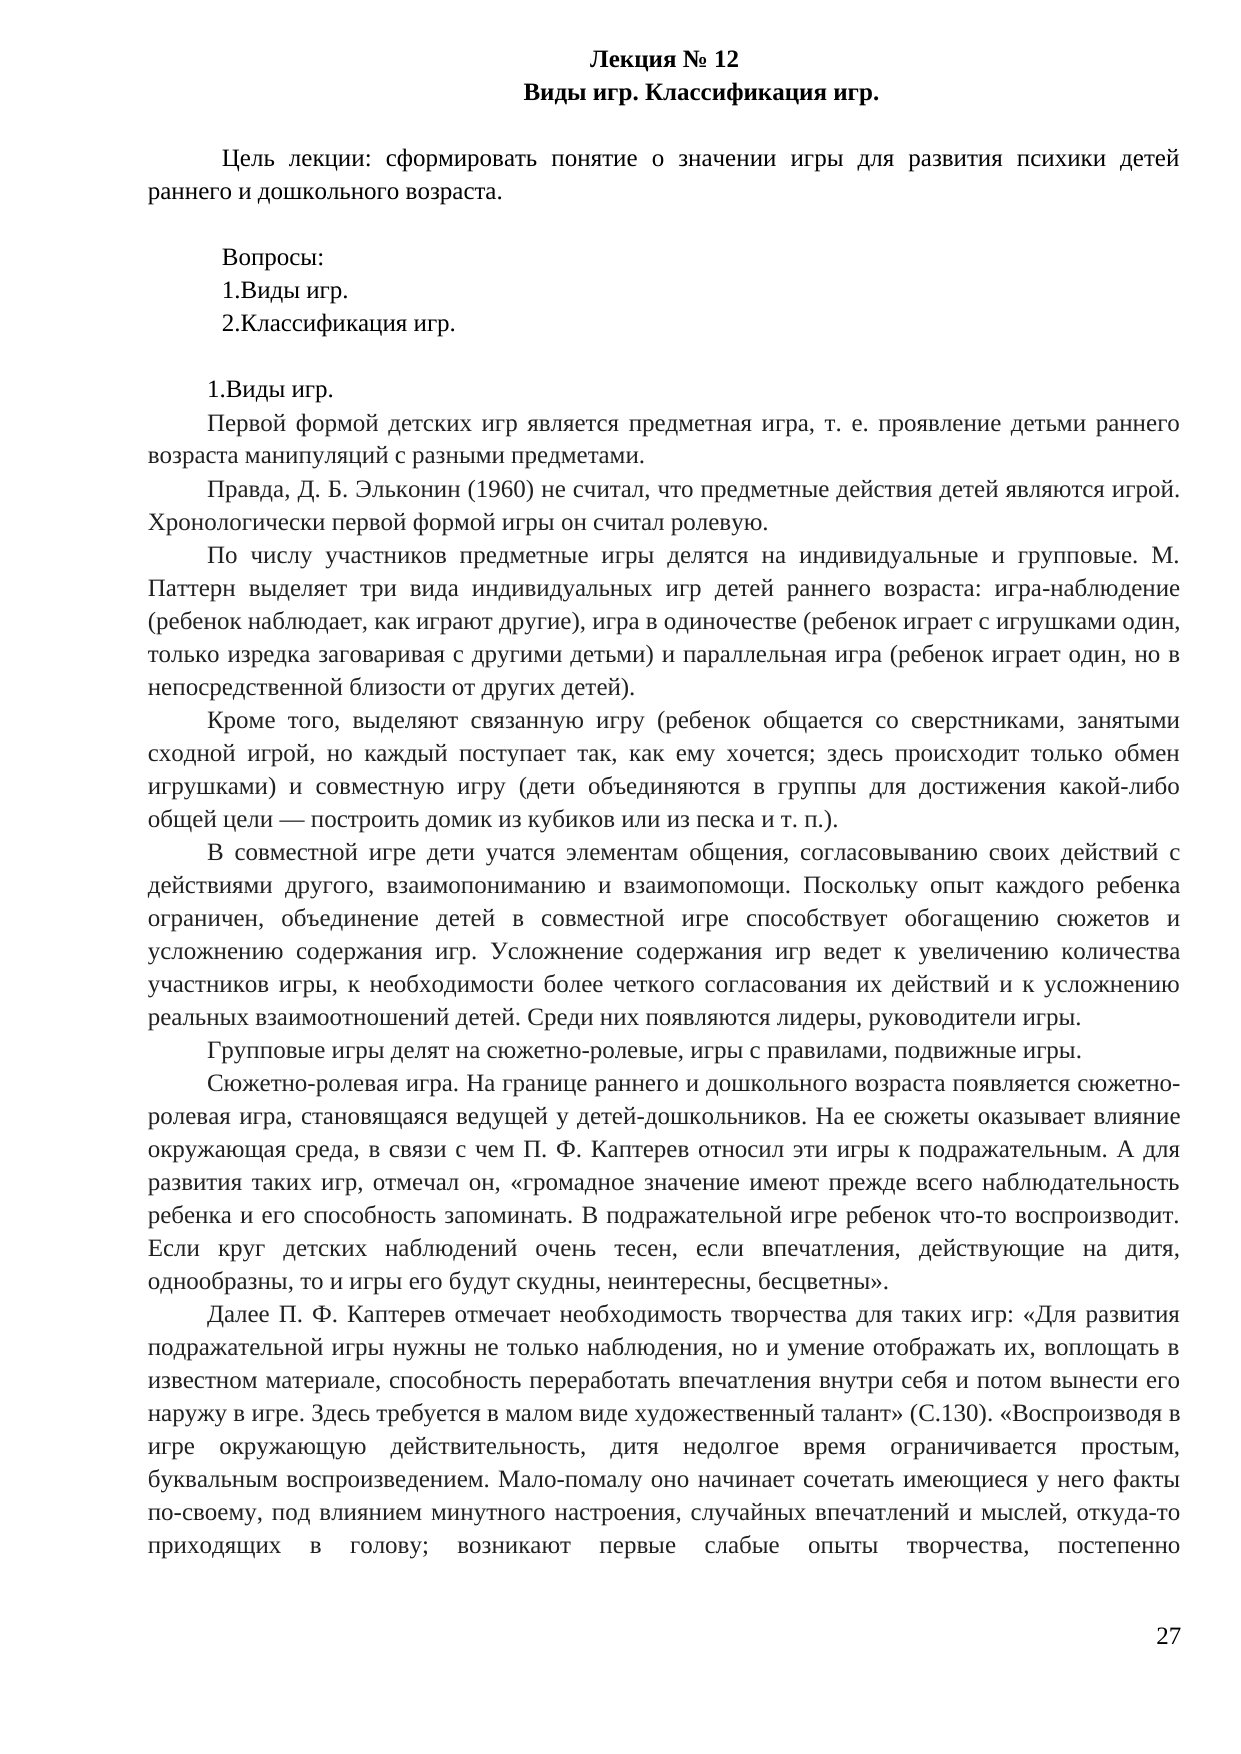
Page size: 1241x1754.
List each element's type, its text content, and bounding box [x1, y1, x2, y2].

text Первой формой детских игр является предметная игра, т. е. проявление детьми раннего возраста манипуляций с разными предметами. [148, 408, 1181, 469]
text В совместной игре дети учатся элементам общения, согласовыванию своих действий с действиями другого, взаимопониманию и взаимопомощи. Поскольку опыт каждого ребенка ограничен, объединение детей в совместной игре способствует обогащению сюжетов и усложнению содержания игр. Усложнение содержания игр ведет к увеличению количества участников игры, к необходимости более четкого согласования их действий и к усложнению реальных взаимоотношений детей. Среди них появляются лидеры, руководители игры. [148, 837, 1181, 1031]
text 1.Виды игр. [148, 374, 1181, 403]
text Виды игр. Классификация игр. [148, 77, 1181, 106]
text Сюжетно-ролевая игра. На границе раннего и дошкольного возраста появляется сюжетно-ролевая игра, становящаяся ведущей у детей-дошкольников. На ее сюжеты оказывает влияние окружающая среда, в связи с чем П. Ф. Каптерев относил эти игры к подражательным. А для развития таких игр, отмечал он, «громадное значение имеют прежде всего наблюдательность ребенка и его способность запоминать. В подражательной игре ребенок что-то воспроизводит. Если круг детских наблюдений очень тесен, если впечатления, действующие на дитя, однообразны, то и игры его будут скудны, неинтересны, бесцветны». [148, 1068, 1181, 1295]
text 1.Виды игр. [148, 276, 1181, 304]
text Правда, Д. Б. Эльконин (1960) не считал, что предметные действия детей являются игрой. Хронологически первой формой игры он считал ролевую. [148, 474, 1181, 535]
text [148, 1299, 1181, 1559]
text По числу участников предметные игры делятся на индивидуальные и групповые. М. Паттерн выделяет три вида индивидуальных игр детей раннего возраста: игра-наблюдение (ребенок наблюдает, как играют другие), игра в одиночестве (ребенок играет с игрушками один, только изредка заговаривая с другими детьми) и параллельная игра (ребенок играет один, но в непосредственной близости от других детей). [148, 540, 1181, 701]
text Групповые игры делят на сюжетно-ролевые, игры с правилами, подвижные игры. [148, 1035, 1181, 1064]
text 2.Классификация игр. [148, 308, 1181, 337]
text Цель лекции: сформировать понятие о значении игры для развития психики детей раннего и дошкольного возраста. [148, 143, 1181, 205]
text Вопросы: [148, 242, 1181, 271]
text Кроме того, выделяют связанную игру (ребенок общается со сверстниками, занятыми сходной игрой, но каждый поступает так, как ему хочется; здесь происходит только обмен игрушками) и совместную игру (дети объединяются в группы для достижения какой-либо общей цели — построить домик из кубиков или из песка и т. п.). [148, 705, 1181, 833]
text Лекция № 12 [148, 44, 1181, 73]
